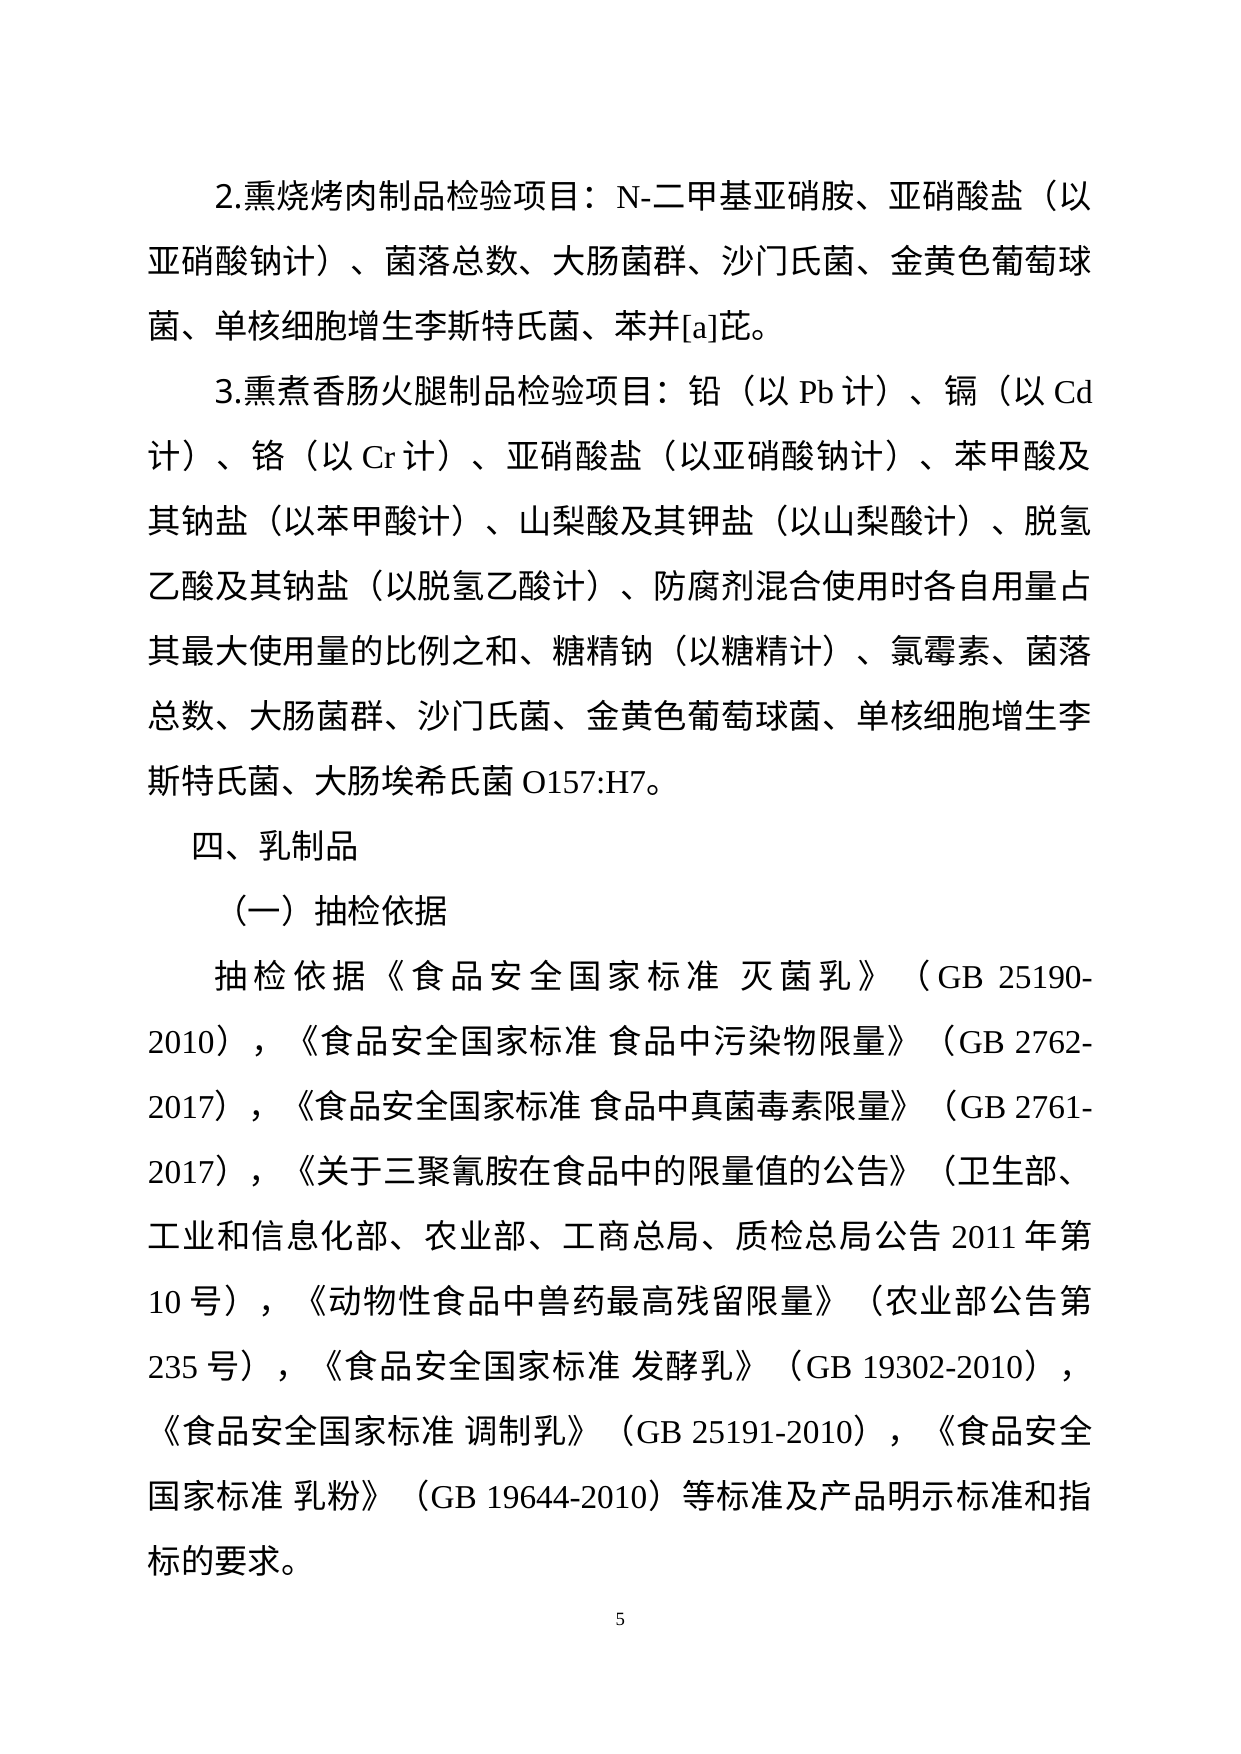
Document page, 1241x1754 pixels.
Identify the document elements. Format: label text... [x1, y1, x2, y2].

list 乳制品 [148, 812, 1092, 877]
text （一）抽检依据 [148, 877, 1092, 942]
text 2.熏烧烤肉制品检验项目：N-二甲基亚硝胺、亚硝酸盐（以亚硝酸钠计）、菌落总数、大肠菌群、沙门氏菌、金黄色葡萄球菌、单核细胞增生李斯特氏菌、苯并[a]芘。 [148, 162, 1092, 357]
text 3.熏煮香肠火腿制品检验项目：铅（以Pb计）、镉（以Cd计）、铬（以Cr计）、亚硝酸盐（以亚硝酸钠计）、苯甲酸及其钠盐（以苯甲酸计）、山梨酸及其钾盐（以山梨酸计）、脱氢乙酸及其钠盐（以脱氢乙酸计）、防腐剂混合使用时各自用量占其最大使用量的比例之和、糖精钠（以糖精计）、氯霉素、菌落总数、大肠菌群、沙门氏菌、金黄色葡萄球菌、单核细胞增生李斯特氏菌、大肠埃希氏菌 O157:H7。 [148, 357, 1092, 812]
text 抽检依据《食品安全国家标准 灭菌乳》（GB 25190-2010），《食品安全国家标准 食品中污染物限量》（GB 2762-2017），《食品安全国家标准 食品中真菌毒素限量》（GB 2761-2017），《关于三聚氰胺在食品中的限量值的公告》（卫生部、工业和信息化部、农业部、工商总局、质检总局公告2011年第10号），《动物性食品中兽药最高残留限量》（农业部公告第235号），《食品安全国家标准 发酵乳》（GB 19302-2010），《食品安全国家标准 调制乳》（GB 25191-2010），《食品安全国家标准 乳粉》（GB 19644-2010）等标准及产品明示标准和指标的要求。 [148, 942, 1092, 1592]
